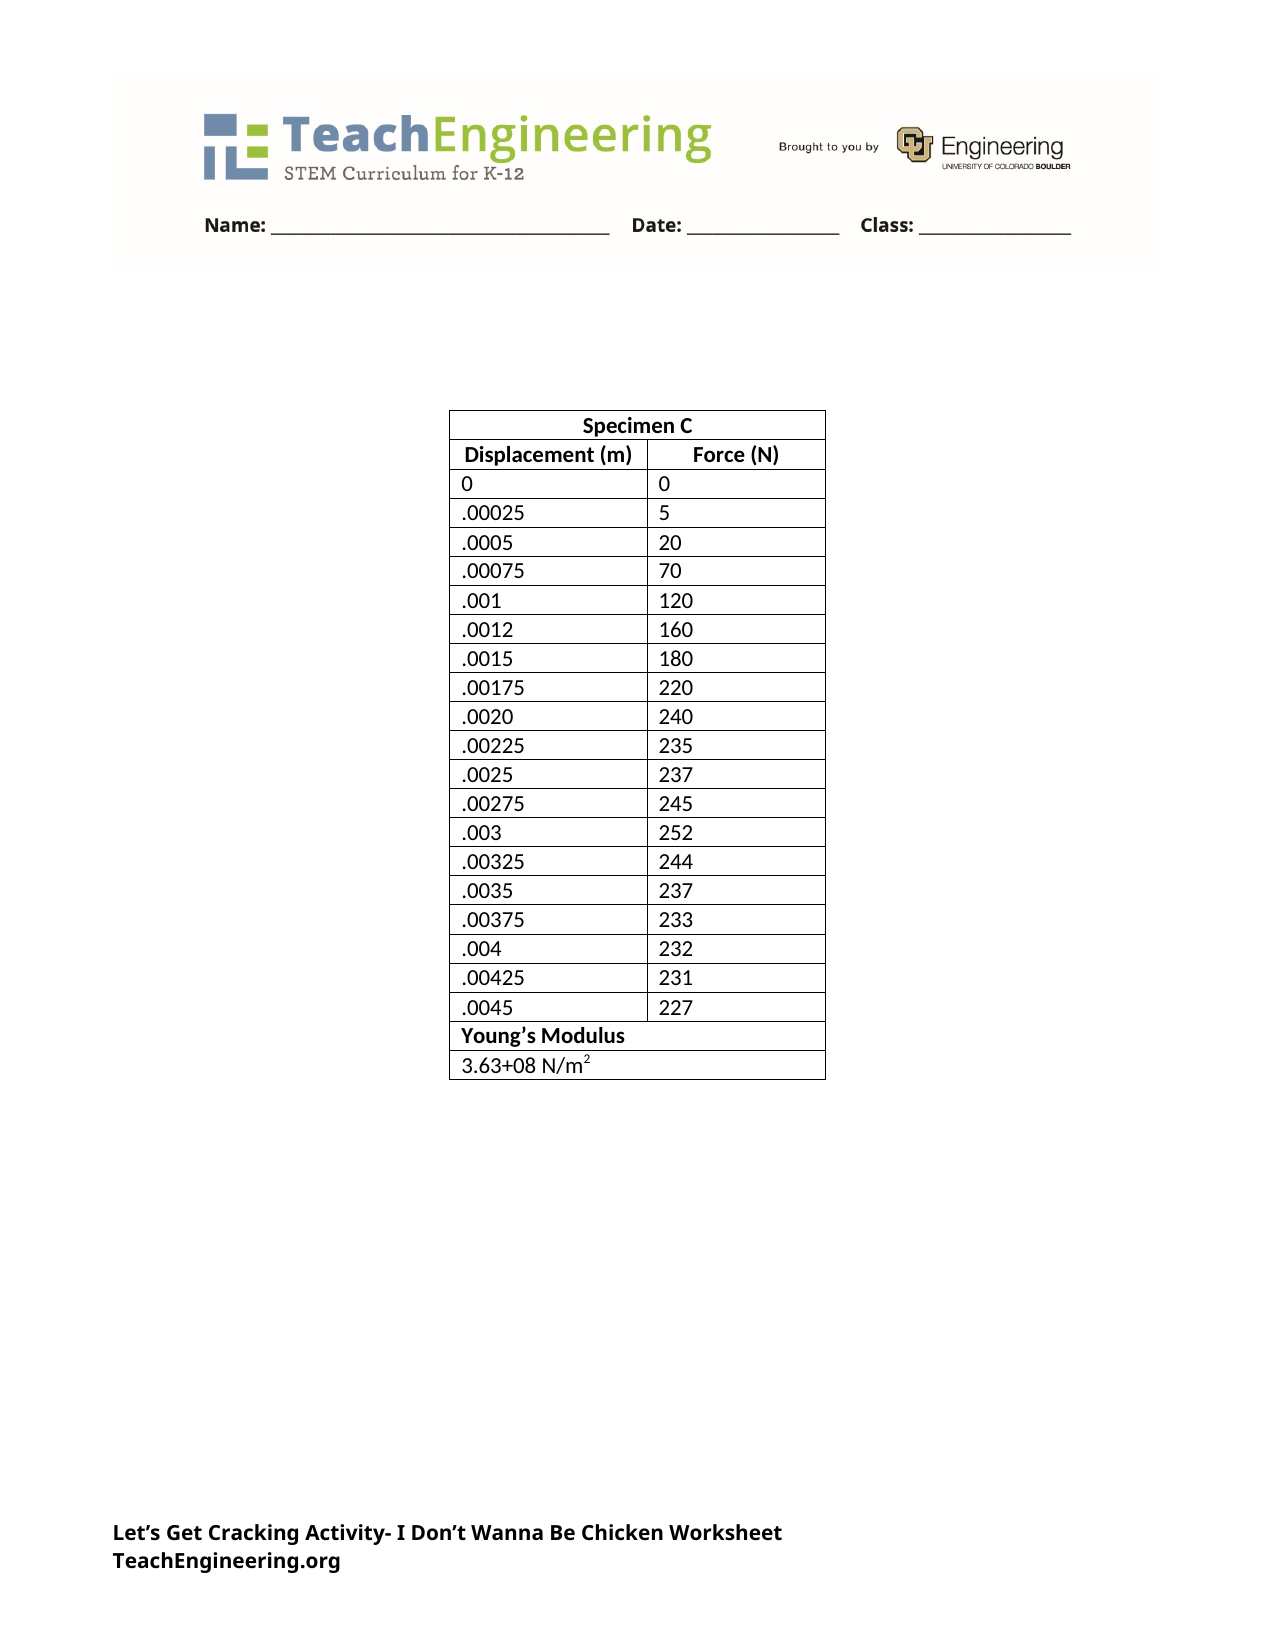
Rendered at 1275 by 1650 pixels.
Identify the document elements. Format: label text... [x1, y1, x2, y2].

table_cell 160 [648, 615, 825, 643]
table_cell 237 [648, 760, 825, 788]
table_cell 5 [648, 499, 825, 527]
table_cell 244 [648, 847, 825, 875]
table_cell 235 [648, 731, 825, 759]
table_cell .003 [450, 818, 647, 846]
table_cell .0015 [450, 644, 647, 672]
table_cell 240 [648, 702, 825, 730]
table_cell .00325 [450, 847, 647, 875]
table_cell 220 [648, 673, 825, 701]
table_cell 227 [648, 993, 825, 1021]
table_cell .00375 [450, 905, 647, 933]
table_cell 20 [648, 528, 825, 556]
table_cell .004 [450, 935, 647, 962]
table_cell .00175 [450, 673, 647, 701]
table_cell .001 [450, 586, 647, 614]
table_cell 3.63+08 N/m2 [450, 1051, 825, 1079]
table_cell 252 [648, 818, 825, 846]
table_cell .0025 [450, 760, 647, 788]
table_cell .0012 [450, 615, 647, 643]
table_header Specimen C [450, 411, 825, 439]
table_cell .00425 [450, 964, 647, 992]
table_cell Displacement (m) [450, 440, 647, 468]
table_cell 237 [648, 876, 825, 904]
table_cell 231 [648, 964, 825, 992]
picture [112, 75, 1163, 270]
table_cell .0005 [450, 528, 647, 556]
table_cell .00075 [450, 557, 647, 585]
table_cell 70 [648, 557, 825, 585]
table_cell .00025 [450, 499, 647, 527]
table_cell Force (N) [648, 440, 825, 468]
table_cell Young’s Modulus [450, 1022, 825, 1050]
table_cell 0 [450, 470, 647, 497]
table_cell .00225 [450, 731, 647, 759]
table_cell .00275 [450, 789, 647, 817]
table_cell 120 [648, 586, 825, 614]
table_cell 0 [648, 470, 825, 497]
table_cell .0045 [450, 993, 647, 1021]
table_cell 233 [648, 905, 825, 933]
table_cell .0020 [450, 702, 647, 730]
table_cell 245 [648, 789, 825, 817]
table_cell .0035 [450, 876, 647, 904]
table_cell 180 [648, 644, 825, 672]
table_cell 232 [648, 935, 825, 962]
